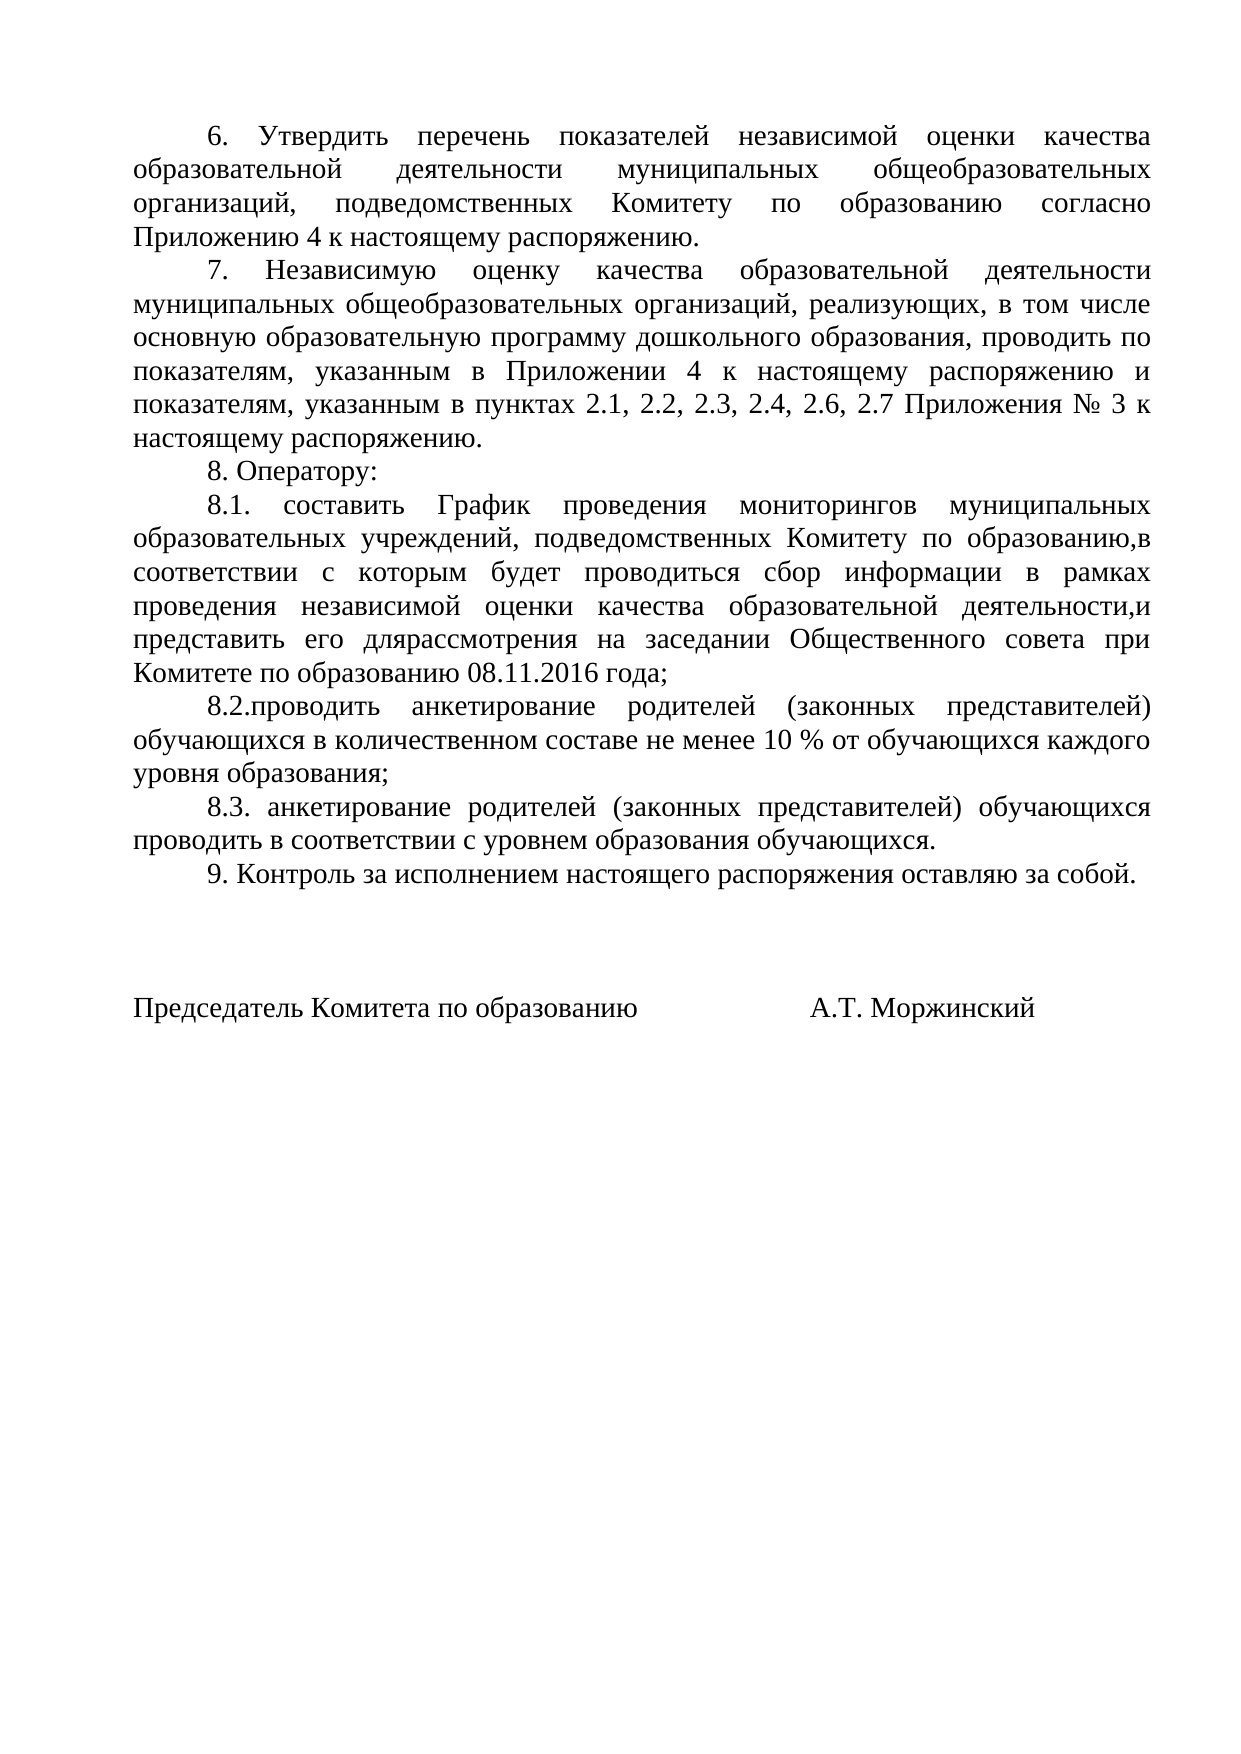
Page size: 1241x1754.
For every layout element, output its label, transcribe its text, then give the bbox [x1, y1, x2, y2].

text 9. Контроль за исполнением настоящего распоряжения оставляю за собой. [133, 856, 1152, 889]
text 8. Оператору: [133, 453, 1152, 487]
text Председатель Комитета по образованию А.Т. Моржинский [133, 990, 1152, 1024]
text 8.1. составить График проведения мониторингов муниципальных образовательных учреждений, подведомственных Комитету по образованию,в соответствии с которым будет проводиться сбор информации в рамках проведения независимой оценки качества образовательной деятельности,и представить его длярассмотрения на заседании Общественного совета при Комитете по образованию 08.11.2016 года; [133, 487, 1152, 688]
text 6. Утвердить перечень показателей независимой оценки качества образовательной деятельности муниципальных общеобразовательных организаций, подведомственных Комитету по образованию согласно Приложению 4 к настоящему распоряжению. [133, 118, 1152, 252]
text 8.3. анкетирование родителей (законных представителей) обучающихся проводить в соответствии с уровнем образования обучающихся. [133, 789, 1152, 856]
text 7. Независимую оценку качества образовательной деятельности муниципальных общеобразовательных организаций, реализующих, в том числе основную образовательную программу дошкольного образования, проводить по показателям, указанным в Приложении 4 к настоящему распоряжению и показателям, указанным в пунктах 2.1, 2.2, 2.3, 2.4, 2.6, 2.7 Приложения № 3 к настоящему распоряжению. [133, 252, 1152, 453]
text 8.2.проводить анкетирование родителей (законных представителей) обучающихся в количественном составе не менее 10 % от обучающихся каждого уровня образования; [133, 688, 1152, 789]
